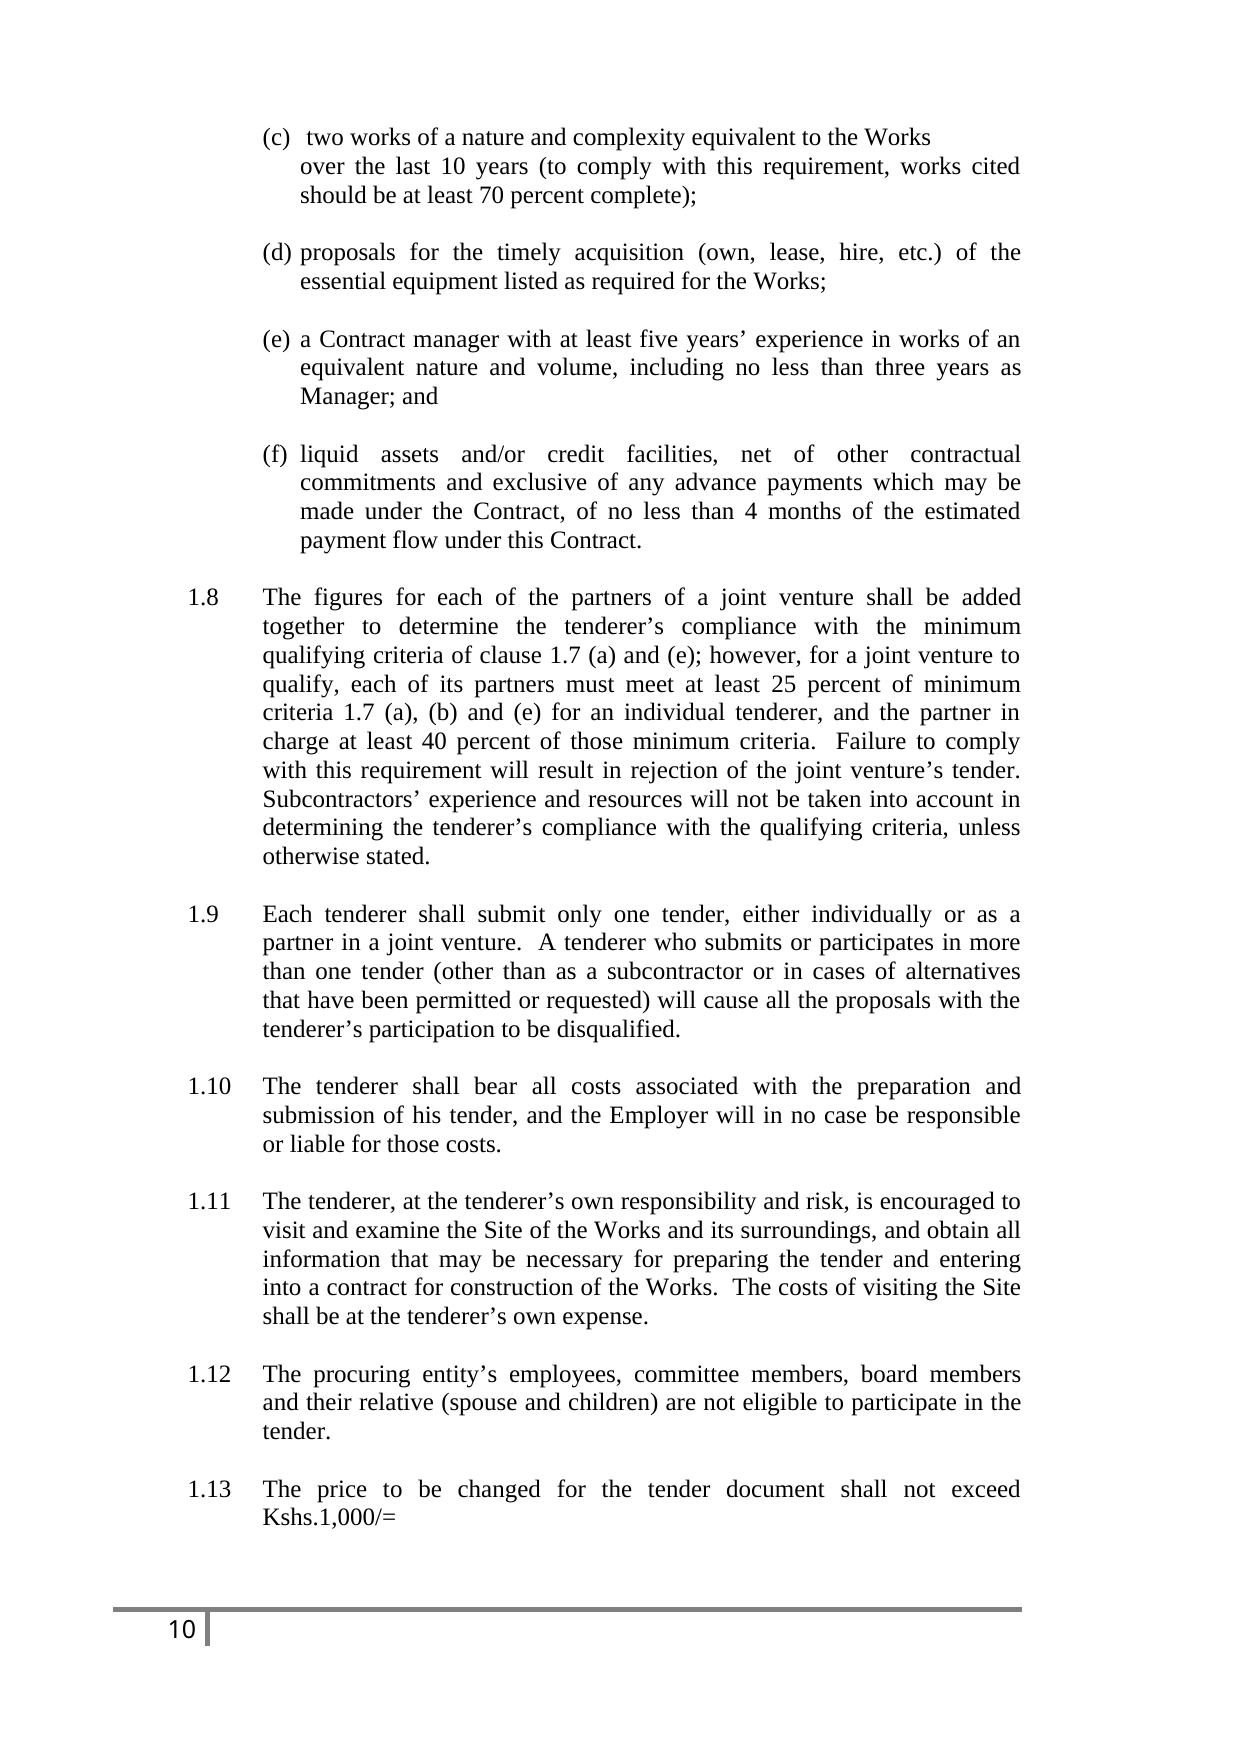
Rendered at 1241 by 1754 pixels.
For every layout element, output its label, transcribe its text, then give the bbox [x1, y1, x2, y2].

text over the last 10 years (to comply with this requirement, works cited should be at least 70 percent complete); [300, 151, 1022, 209]
list a Contract manager with at least five years’ experience in works of an equivalent nature and volume, including no less than three years as Manager; and [262, 324, 1022, 410]
list proposals for the timely acquisition (own, lease, hire, etc.) of the essential equipment listed as required for the Works; [262, 237, 1022, 295]
list The price to be changed for the tender document shall not exceed Kshs.1,000/= [187, 1474, 1022, 1531]
list Each tenderer shall submit only one tender, either individually or as a partner in a joint venture. A tenderer who submits or participates in more than one tender (other than as a subcontractor or in cases of alternatives that have been permitted or requested) will cause all the proposals with the tenderer’s participation to be disqualified. [187, 899, 1022, 1042]
list liquid assets and/or credit facilities, net of other contractual commitments and exclusive of any advance payments which may be made under the Contract, of no less than 4 months of the estimated payment flow under this Contract. [262, 439, 1022, 554]
list The tenderer shall bear all costs associated with the preparation and submission of his tender, and the Employer will in no case be responsible or liable for those costs. [187, 1071, 1022, 1157]
list two works of a nature and complexity equivalent to the Works [262, 122, 1022, 151]
list The procuring entity’s employees, committee members, board members and their relative (spouse and children) are not eligible to participate in the tender. [187, 1359, 1022, 1445]
list The tenderer, at the tenderer’s own responsibility and risk, is encouraged to visit and examine the Site of the Works and its surroundings, and obtain all information that may be necessary for preparing the tender and entering into a contract for construction of the Works. The costs of visiting the Site shall be at the tenderer’s own expense. [187, 1186, 1022, 1330]
list The figures for each of the partners of a joint venture shall be added together to determine the tenderer’s compliance with the minimum qualifying criteria of clause 1.7 (a) and (e); however, for a joint venture to qualify, each of its partners must meet at least 25 percent of minimum criteria 1.7 (a), (b) and (e) for an individual tenderer, and the partner in charge at least 40 percent of those minimum criteria. Failure to comply with this requirement will result in rejection of the joint venture’s tender. Subcontractors’ experience and resources will not be taken into account in determining the tenderer’s compliance with the qualifying criteria, unless otherwise stated. [187, 582, 1022, 870]
